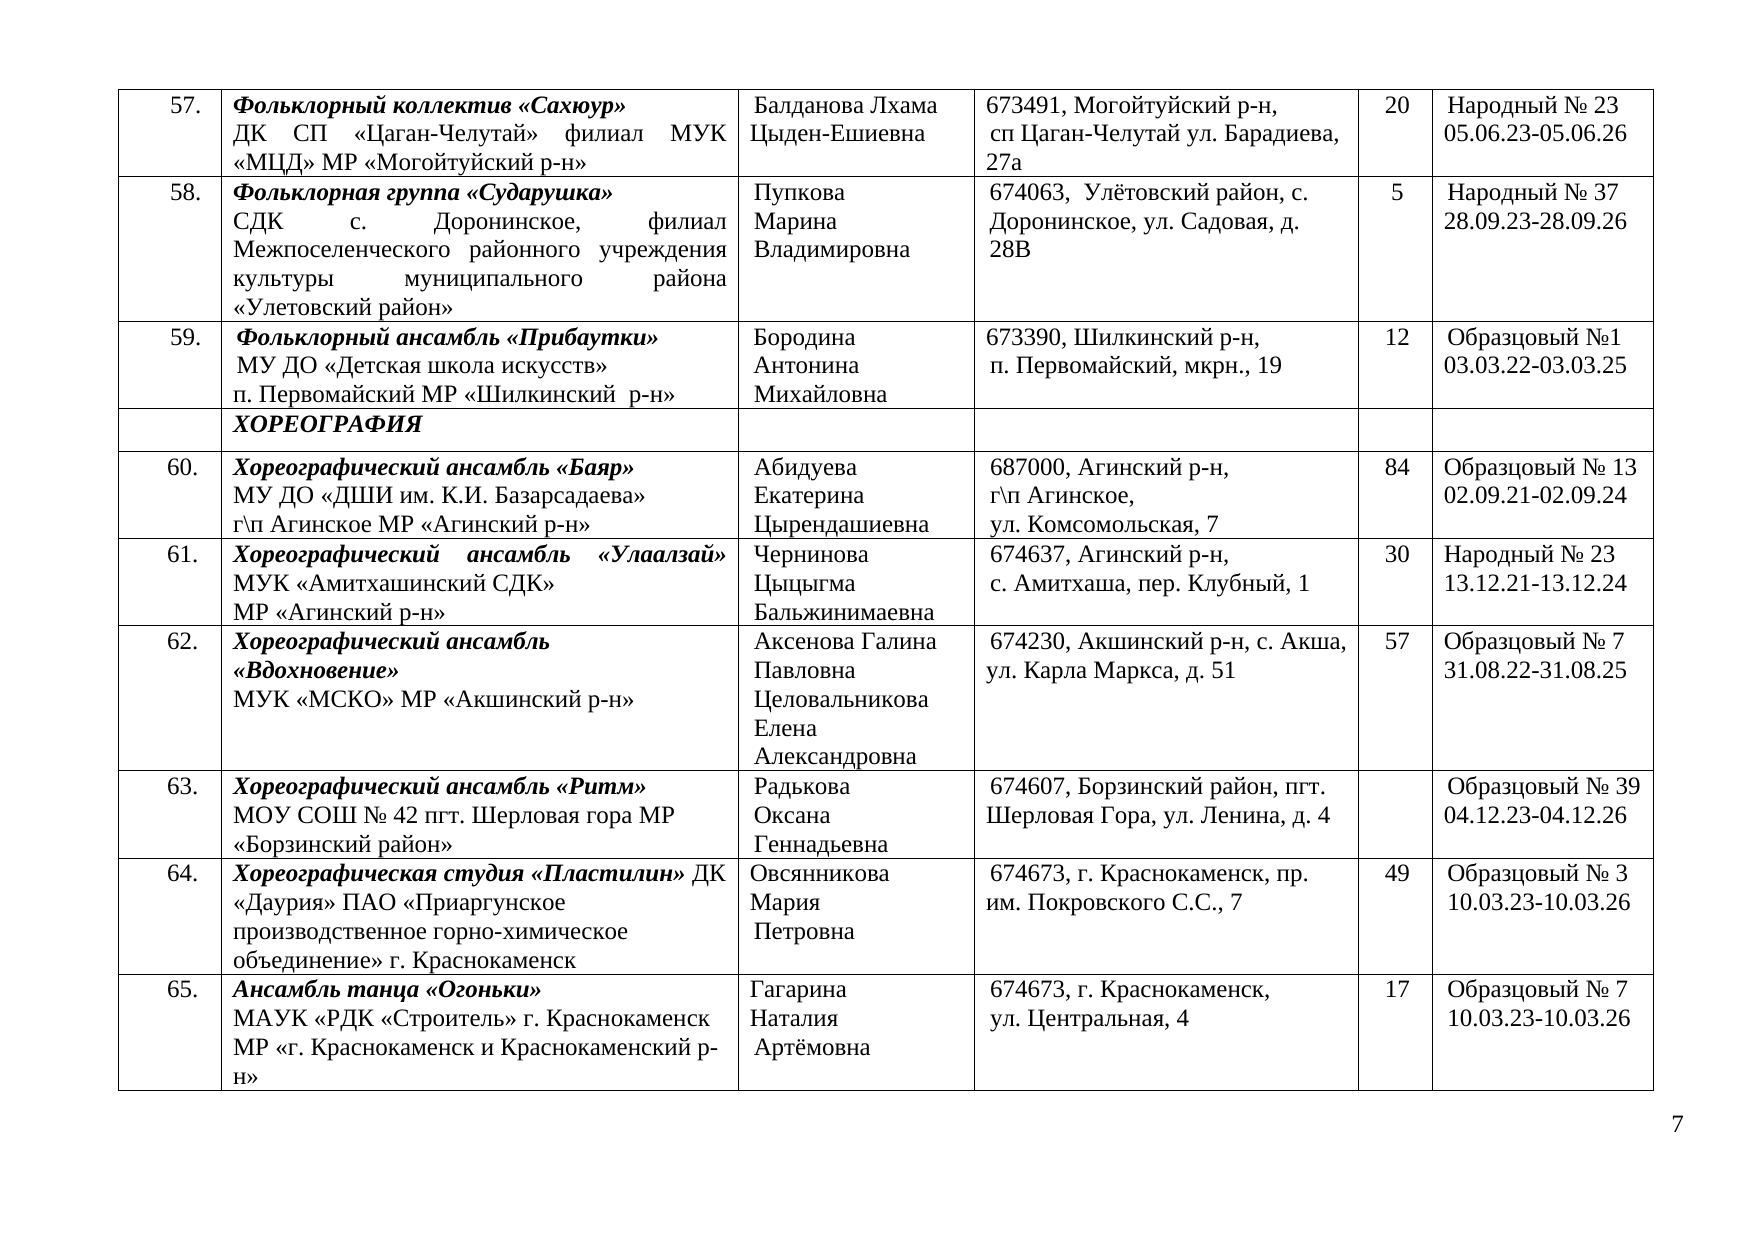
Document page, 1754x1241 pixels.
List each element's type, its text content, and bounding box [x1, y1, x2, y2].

table_cell 84 [1359, 452, 1432, 538]
table_cell 674607, Борзинский район, пгт. Шерловая Гора, ул. Ленина, д. 4 [975, 771, 1358, 857]
table_cell Овсянникова Мария Петровна [739, 859, 974, 973]
table_cell Ансамбль танца «Огоньки» МАУК «РДК «Строитель» г. Краснокаменск МР «г. Краснокаменск и Краснокаменский р-н» [222, 975, 738, 1089]
table_cell [119, 626, 221, 770]
table_cell [119, 975, 221, 1089]
table_cell [119, 771, 221, 857]
table_cell Образцовый № 7 31.08.22-31.08.25 [1433, 626, 1653, 770]
table_cell 20 [1359, 90, 1432, 176]
table_cell Образцовый № 3 10.03.23-10.03.26 [1433, 859, 1653, 973]
table_cell Хореографический ансамбль «Улаалзай» МУК «Амитхашинский СДК» МР «Агинский р-н» [222, 539, 738, 625]
table_cell Фольклорная группа «Сударушка» СДК с. Доронинское, филиал Межпоселенческого районного учреждения культуры муниципального района «Улетовский район» [222, 177, 738, 321]
table_cell [975, 409, 1358, 451]
table_cell Хореографический ансамбль «Вдохновение» МУК «МСКО» МР «Акшинский р-н» [222, 626, 738, 770]
table_cell Народный № 37 28.09.23-28.09.26 [1433, 177, 1653, 321]
table_cell [119, 90, 221, 176]
table_cell Хореографический ансамбль «Ритм» МОУ СОШ № 42 пгт. Шерловая гора МР «Борзинский район» [222, 771, 738, 857]
table_cell Хореографический ансамбль «Баяр» МУ ДО «ДШИ им. К.И. Базарсадаева» г\п Агинское МР «Агинский р-н» [222, 452, 738, 538]
table_cell 49 [1359, 859, 1432, 973]
table_cell Фольклорный коллектив «Сахюур» ДК СП «Цаган-Челутай» филиал МУК «МЦД» МР «Могойтуйский р-н» [222, 90, 738, 176]
table_cell Образцовый № 13 02.09.21-02.09.24 [1433, 452, 1653, 538]
table_cell [119, 177, 221, 321]
table_cell 674673, г. Краснокаменск, пр. им. Покровского С.С., 7 [975, 859, 1358, 973]
table_cell 687000, Агинский р-н, г\п Агинское, ул. Комсомольская, 7 [975, 452, 1358, 538]
table_cell [739, 409, 974, 451]
table_cell Фольклорный ансамбль «Прибаутки» МУ ДО «Детская школа искусств» п. Первомайский МР «Шилкинский р-н» [222, 322, 738, 408]
table_cell 674230, Акшинский р-н, с. Акша, ул. Карла Маркса, д. 51 [975, 626, 1358, 770]
table_cell 674063, Улётовский район, с. Доронинское, ул. Садовая, д. 28В [975, 177, 1358, 321]
table_cell Радькова Оксана Геннадьевна [739, 771, 974, 857]
table_cell Балданова Лхама Цыден-Ешиевна [739, 90, 974, 176]
table_cell Гагарина Наталия Артёмовна [739, 975, 974, 1089]
table_cell Аксенова Галина Павловна Целовальникова Елена Александровна [739, 626, 974, 770]
table_cell Чернинова Цыцыгма Бальжинимаевна [739, 539, 974, 625]
table_cell Образцовый № 39 04.12.23-04.12.26 [1433, 771, 1653, 857]
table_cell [975, 975, 1358, 1089]
table_cell 30 [1359, 539, 1432, 625]
table_cell [119, 409, 221, 451]
table_cell Абидуева Екатерина Цырендашиевна [739, 452, 974, 538]
table_cell 5 [1359, 177, 1432, 321]
table_cell [119, 322, 221, 408]
table_cell Народный № 23 13.12.21-13.12.24 [1433, 539, 1653, 625]
table_cell 17 [1359, 975, 1432, 1089]
table_cell [119, 452, 221, 538]
table_cell Бородина Антонина Михайловна [739, 322, 974, 408]
table_cell [1433, 409, 1653, 451]
table_cell Хореографическая студия «Пластилин» ДК «Даурия» ПАО «Приаргунское производственное горно-химическое объединение» г. Краснокаменск [222, 859, 738, 973]
table_cell [1359, 409, 1432, 451]
table_cell 674637, Агинский р-н, с. Амитхаша, пер. Клубный, 1 [975, 539, 1358, 625]
table_cell 673491, Могойтуйский р-н, сп Цаган-Челутай ул. Барадиева, 27а [975, 90, 1358, 176]
table_cell Народный № 23 05.06.23-05.06.26 [1433, 90, 1653, 176]
table_cell Образцовый № 7 10.03.23-10.03.26 [1433, 975, 1653, 1089]
table_cell 57 [1359, 626, 1432, 770]
table_cell 12 [1359, 322, 1432, 408]
table_cell ХОРЕОГРАФИЯ [222, 409, 738, 451]
table_cell [1359, 771, 1432, 857]
table_cell [119, 859, 221, 973]
table_cell Образцовый №1 03.03.22-03.03.25 [1433, 322, 1653, 408]
table_cell Пупкова Марина Владимировна [739, 177, 974, 321]
table_cell 673390, Шилкинский р-н, п. Первомайский, мкрн., 19 [975, 322, 1358, 408]
table_cell [119, 539, 221, 625]
